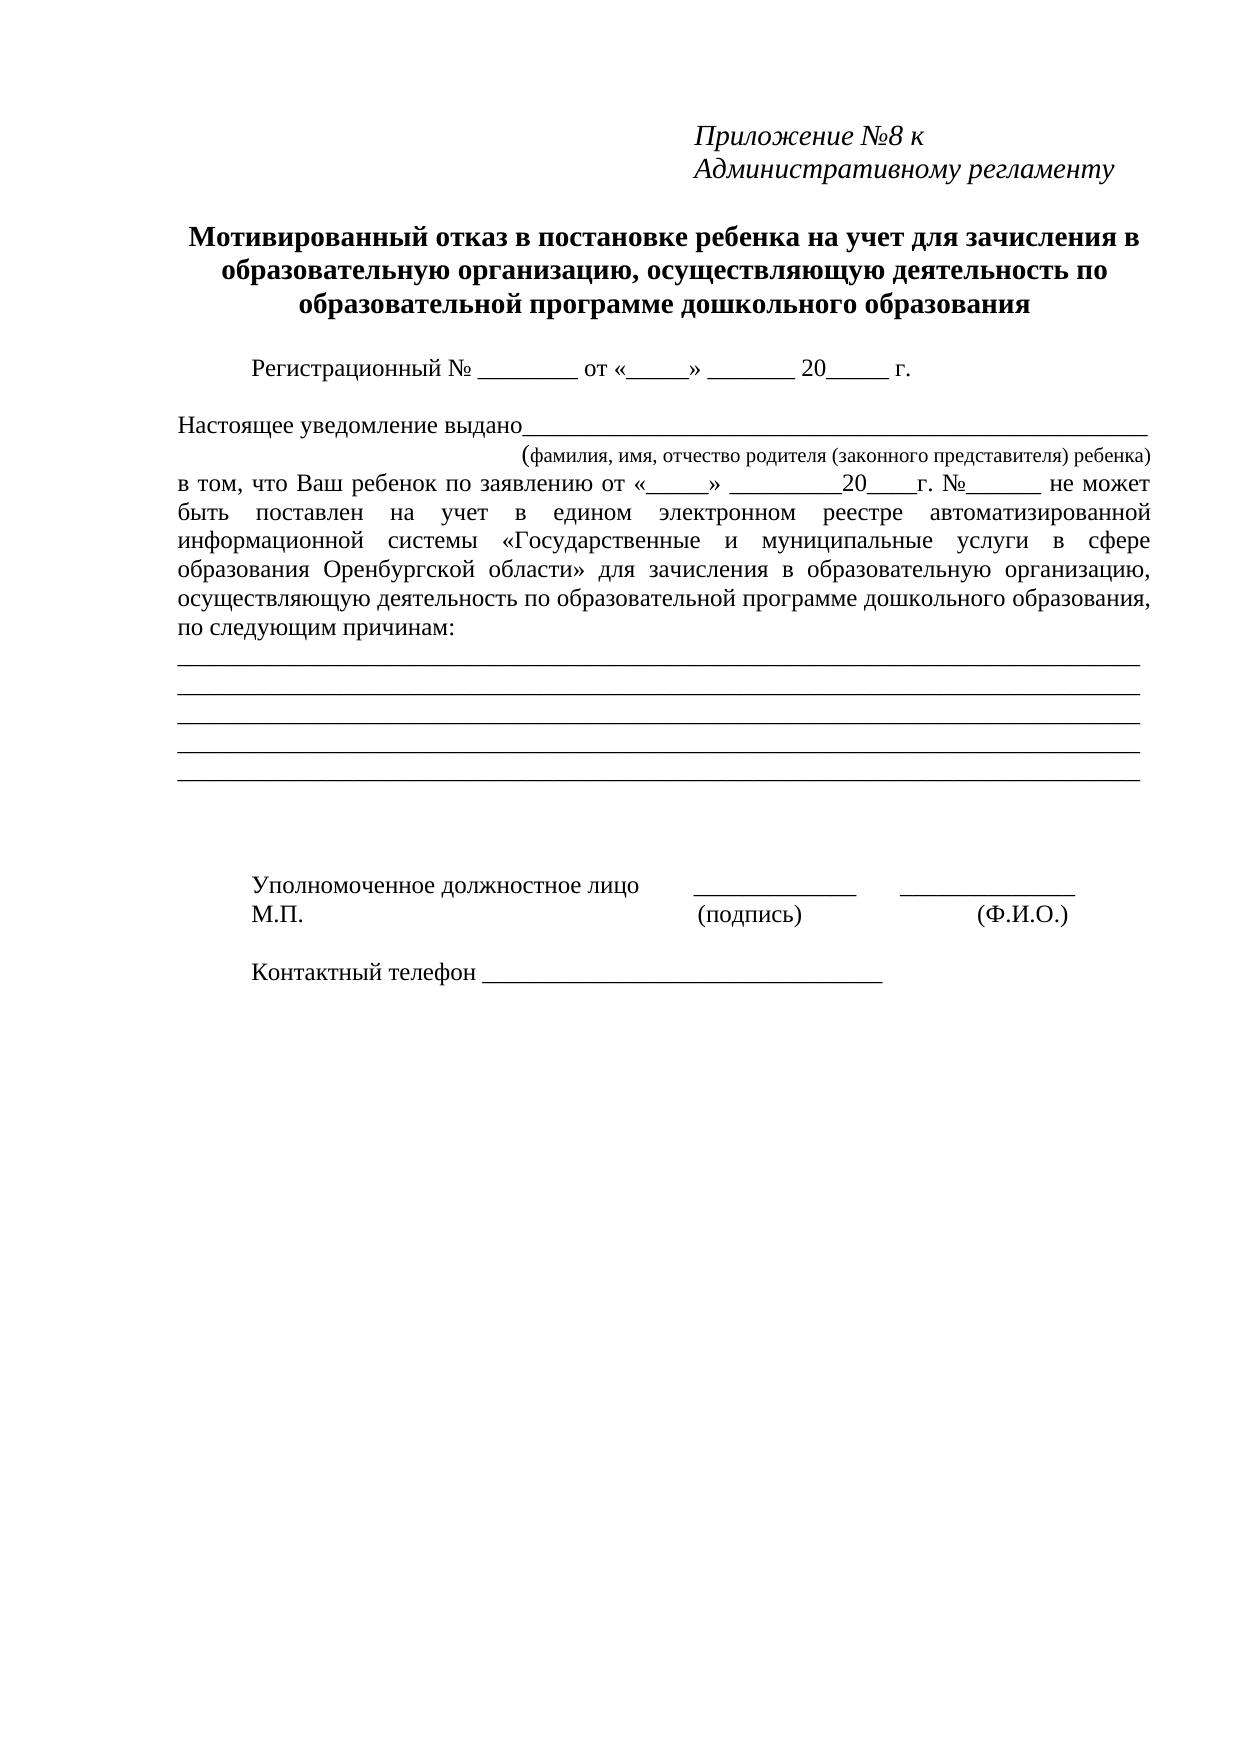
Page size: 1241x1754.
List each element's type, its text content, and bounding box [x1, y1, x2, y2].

text Регистрационный № ________ от «_____» _______ 20_____ г. [177, 353, 1152, 382]
text Уполномоченное должностное лицо _____________ ______________ [177, 870, 1152, 899]
text Мотивированный отказ в постановке ребенка на учет для зачисления в образовательную организацию, осуществляющую деятельность по образовательной программе дошкольного образования [177, 219, 1152, 319]
text Контактный телефон ________________________________ [177, 957, 1152, 985]
text Настоящее уведомление выдано__________________________________________________ [177, 410, 1152, 439]
text Приложение №8 к Административному регламенту [694, 118, 1152, 185]
text М.П. (подпись) (Ф.И.О.) [177, 899, 1152, 928]
text _________________________________________________________________________________________________________________________________________________________________________________________________________________________________________________________________________________________________________________________________________________________________________________________________ [177, 640, 1152, 784]
text в том, что Ваш ребенок по заявлению от «_____» _________20____г. №______ не может быть поставлен на учет в едином электронном реестре автоматизированной информационной системы «Государственные и муниципальные услуги в сфере образования Оренбургской области» для зачисления в образовательную организацию, осуществляющую деятельность по образовательной программе дошкольного образования, по следующим причинам: [177, 468, 1152, 640]
text (фамилия, имя, отчество родителя (законного представителя) ребенка) [177, 439, 1152, 468]
